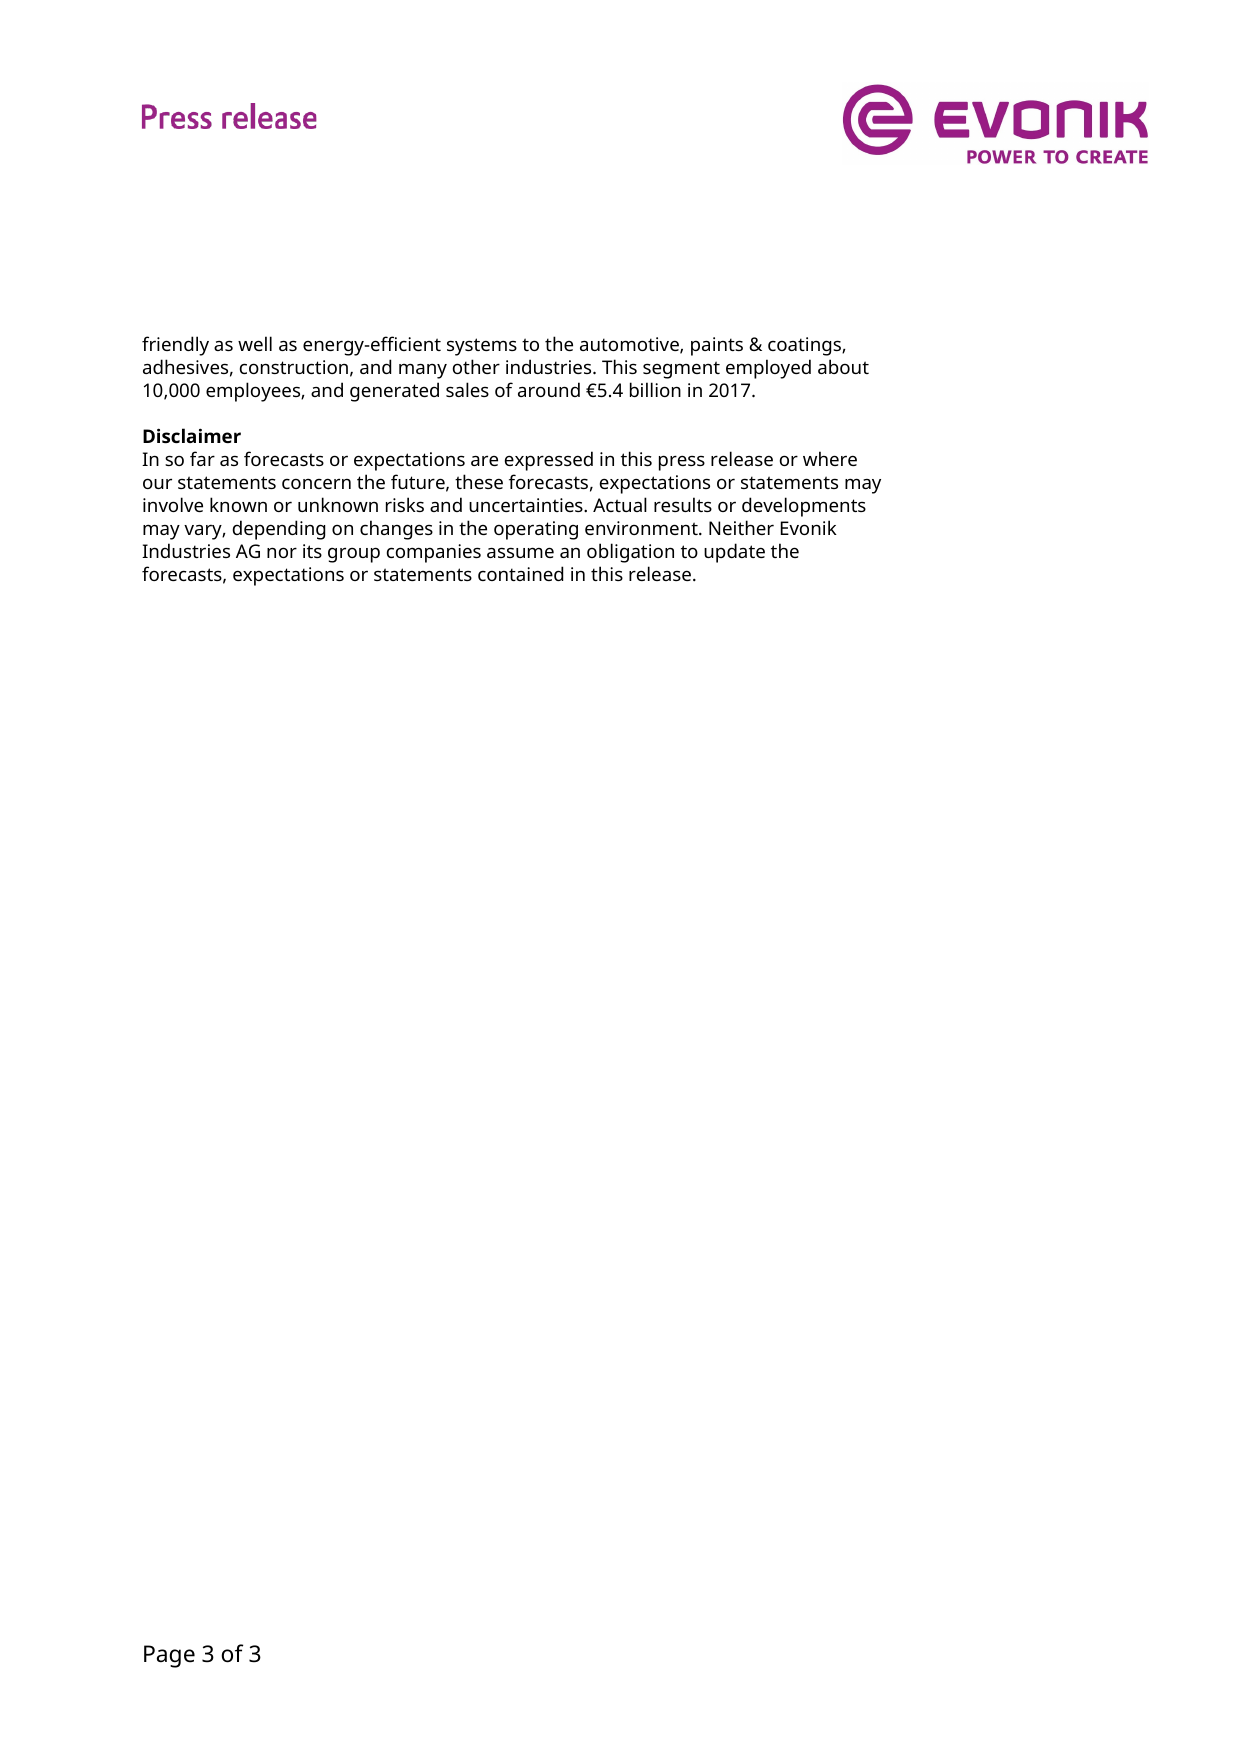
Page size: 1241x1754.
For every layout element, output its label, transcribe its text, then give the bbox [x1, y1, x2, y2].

picture [841, 82, 1149, 165]
text In so far as forecasts or expectations are expressed in this press release or where our statements concern the future, these forecasts, expectations or statements may involve known or unknown risks and uncertainties. Actual results or developments may vary, depending on changes in the operating environment. Neither Evonik Industries AG nor its group companies assume an obligation to update the forecasts, expectations or statements contained in this release. [142, 448, 886, 586]
text Disclaimer [142, 425, 886, 448]
picture [141, 103, 317, 129]
